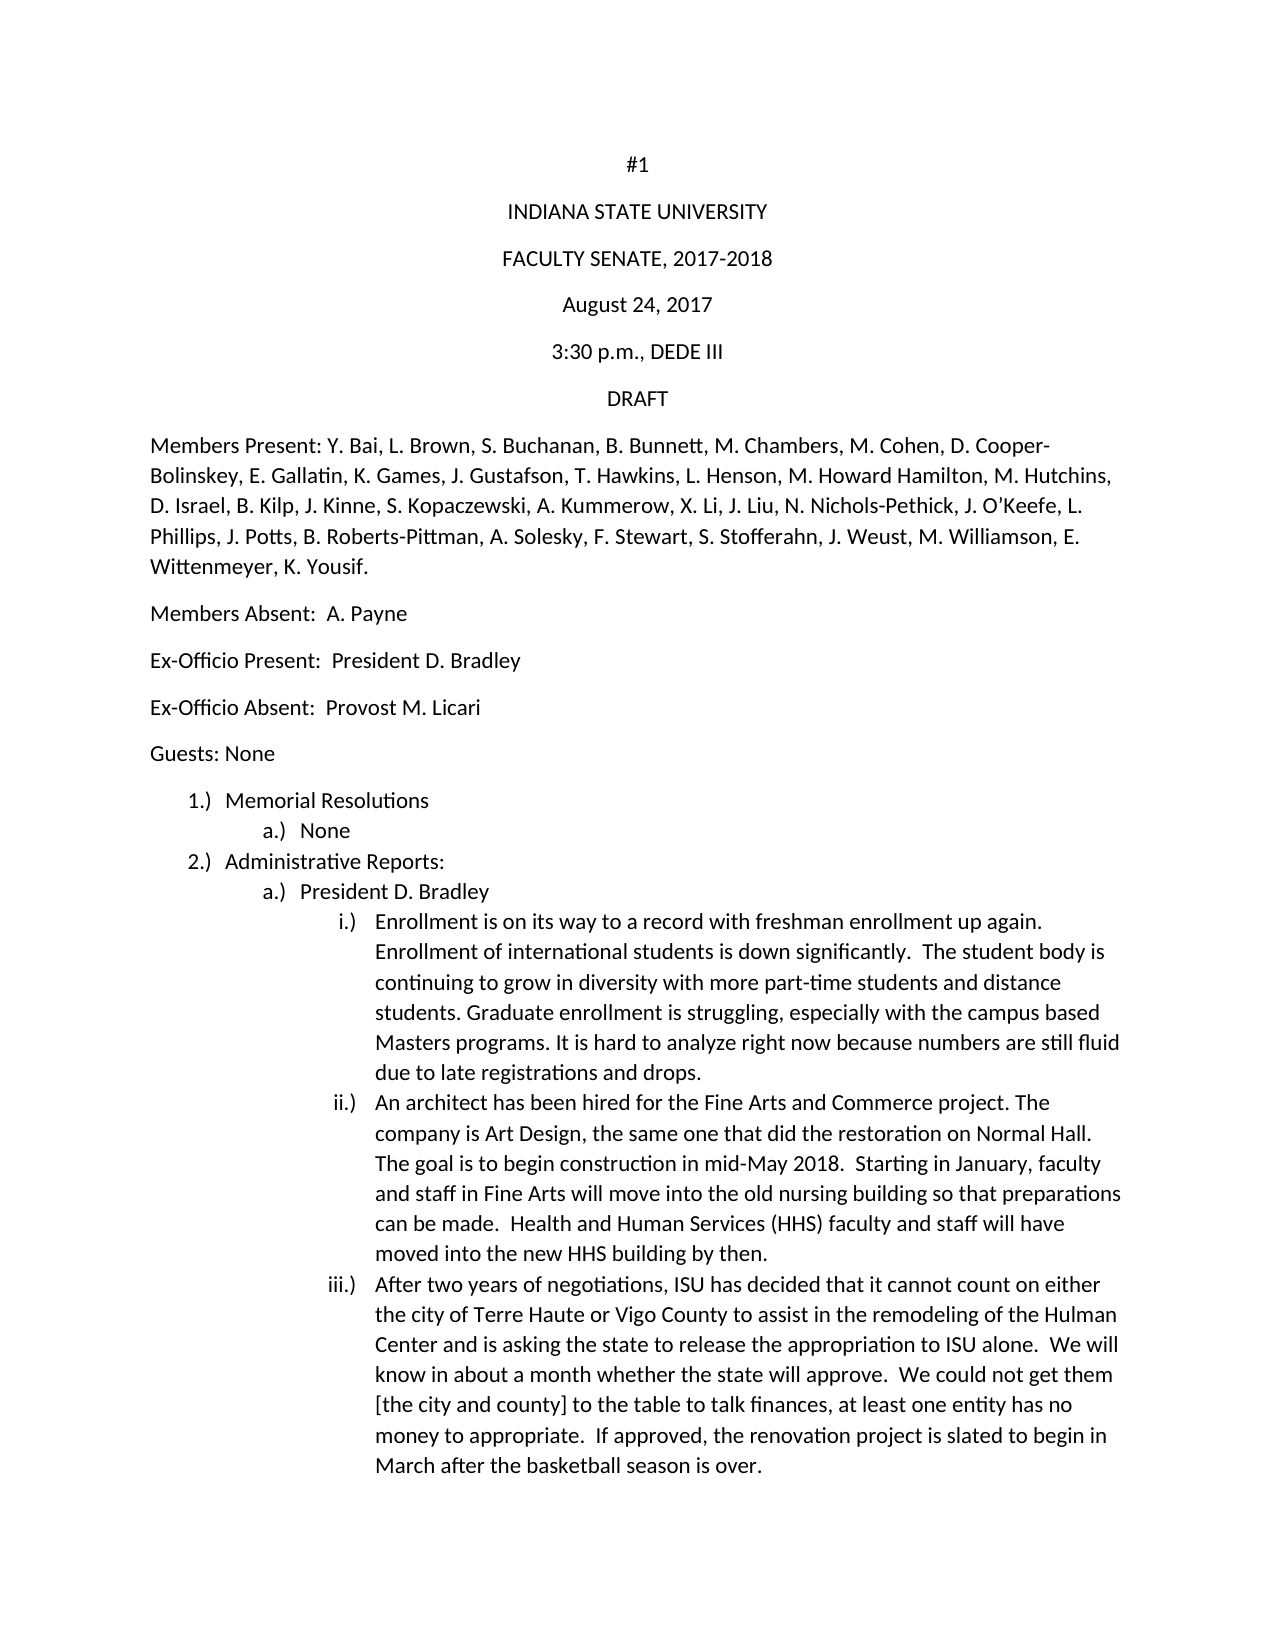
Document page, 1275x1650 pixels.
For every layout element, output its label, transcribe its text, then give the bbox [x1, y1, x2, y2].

list Administrative Reports: [187, 847, 1125, 875]
text Members Present: Y. Bai, L. Brown, S. Buchanan, B. Bunnett, M. Chambers, M. Cohen, D. Cooper-Bolinskey, E. Gallatin, K. Games, J. Gustafson, T. Hawkins, L. Henson, M. Howard Hamilton, M. Hutchins, D. Israel, B. Kilp, J. Kinne, S. Kopaczewski, A. Kummerow, X. Li, J. Liu, N. Nichols-Pethick, J. O’Keefe, L. Phillips, J. Potts, B. Roberts-Pittman, A. Solesky, F. Stewart, S. Stofferahn, J. Weust, M. Williamson, E. Wittenmeyer, K. Yousif. [150, 431, 1125, 580]
text Members Absent: A. Payne [150, 599, 1125, 627]
list After two years of negotiations, ISU has decided that it cannot count on either the city of Terre Haute or Vigo County to assist in the remodeling of the Hulman Center and is asking the state to release the appropriation to ISU alone. We will know in about a month whether the state will approve. We could not get them [the city and county] to the table to talk finances, at least one entity has no money to appropriate. If approved, the renovation project is slated to begin in March after the basketball season is over. [356, 1270, 1125, 1479]
list None [262, 817, 1125, 845]
text INDIANA STATE UNIVERSITY [150, 197, 1125, 225]
text 3:30 p.m., DEDE III [150, 337, 1125, 366]
text Guests: None [150, 739, 1125, 768]
list Enrollment is on its way to a record with freshman enrollment up again. Enrollment of international students is down significantly. The student body is continuing to grow in diversity with more part-time students and distance students. Graduate enrollment is struggling, especially with the campus based Masters programs. It is hard to analyze right now because numbers are still fluid due to late registrations and drops. [356, 907, 1125, 1086]
text #1 [150, 150, 1125, 178]
text Ex-Officio Present: President D. Bradley [150, 646, 1125, 674]
list An architect has been hired for the Fine Arts and Commerce project. The company is Art Design, the same one that did the restoration on Normal Hall. The goal is to begin construction in mid-May 2018. Starting in January, faculty and staff in Fine Arts will move into the old nursing building so that preparations can be made. Health and Human Services (HHS) faculty and staff will have moved into the new HHS building by then. [356, 1088, 1125, 1268]
list Memorial Resolutions [187, 786, 1125, 814]
text DRAFT [150, 384, 1125, 412]
text Ex-Officio Absent: Provost M. Licari [150, 693, 1125, 721]
text FACULTY SENATE, 2017-2018 [150, 244, 1125, 272]
text August 24, 2017 [150, 291, 1125, 319]
list President D. Bradley [262, 877, 1125, 905]
